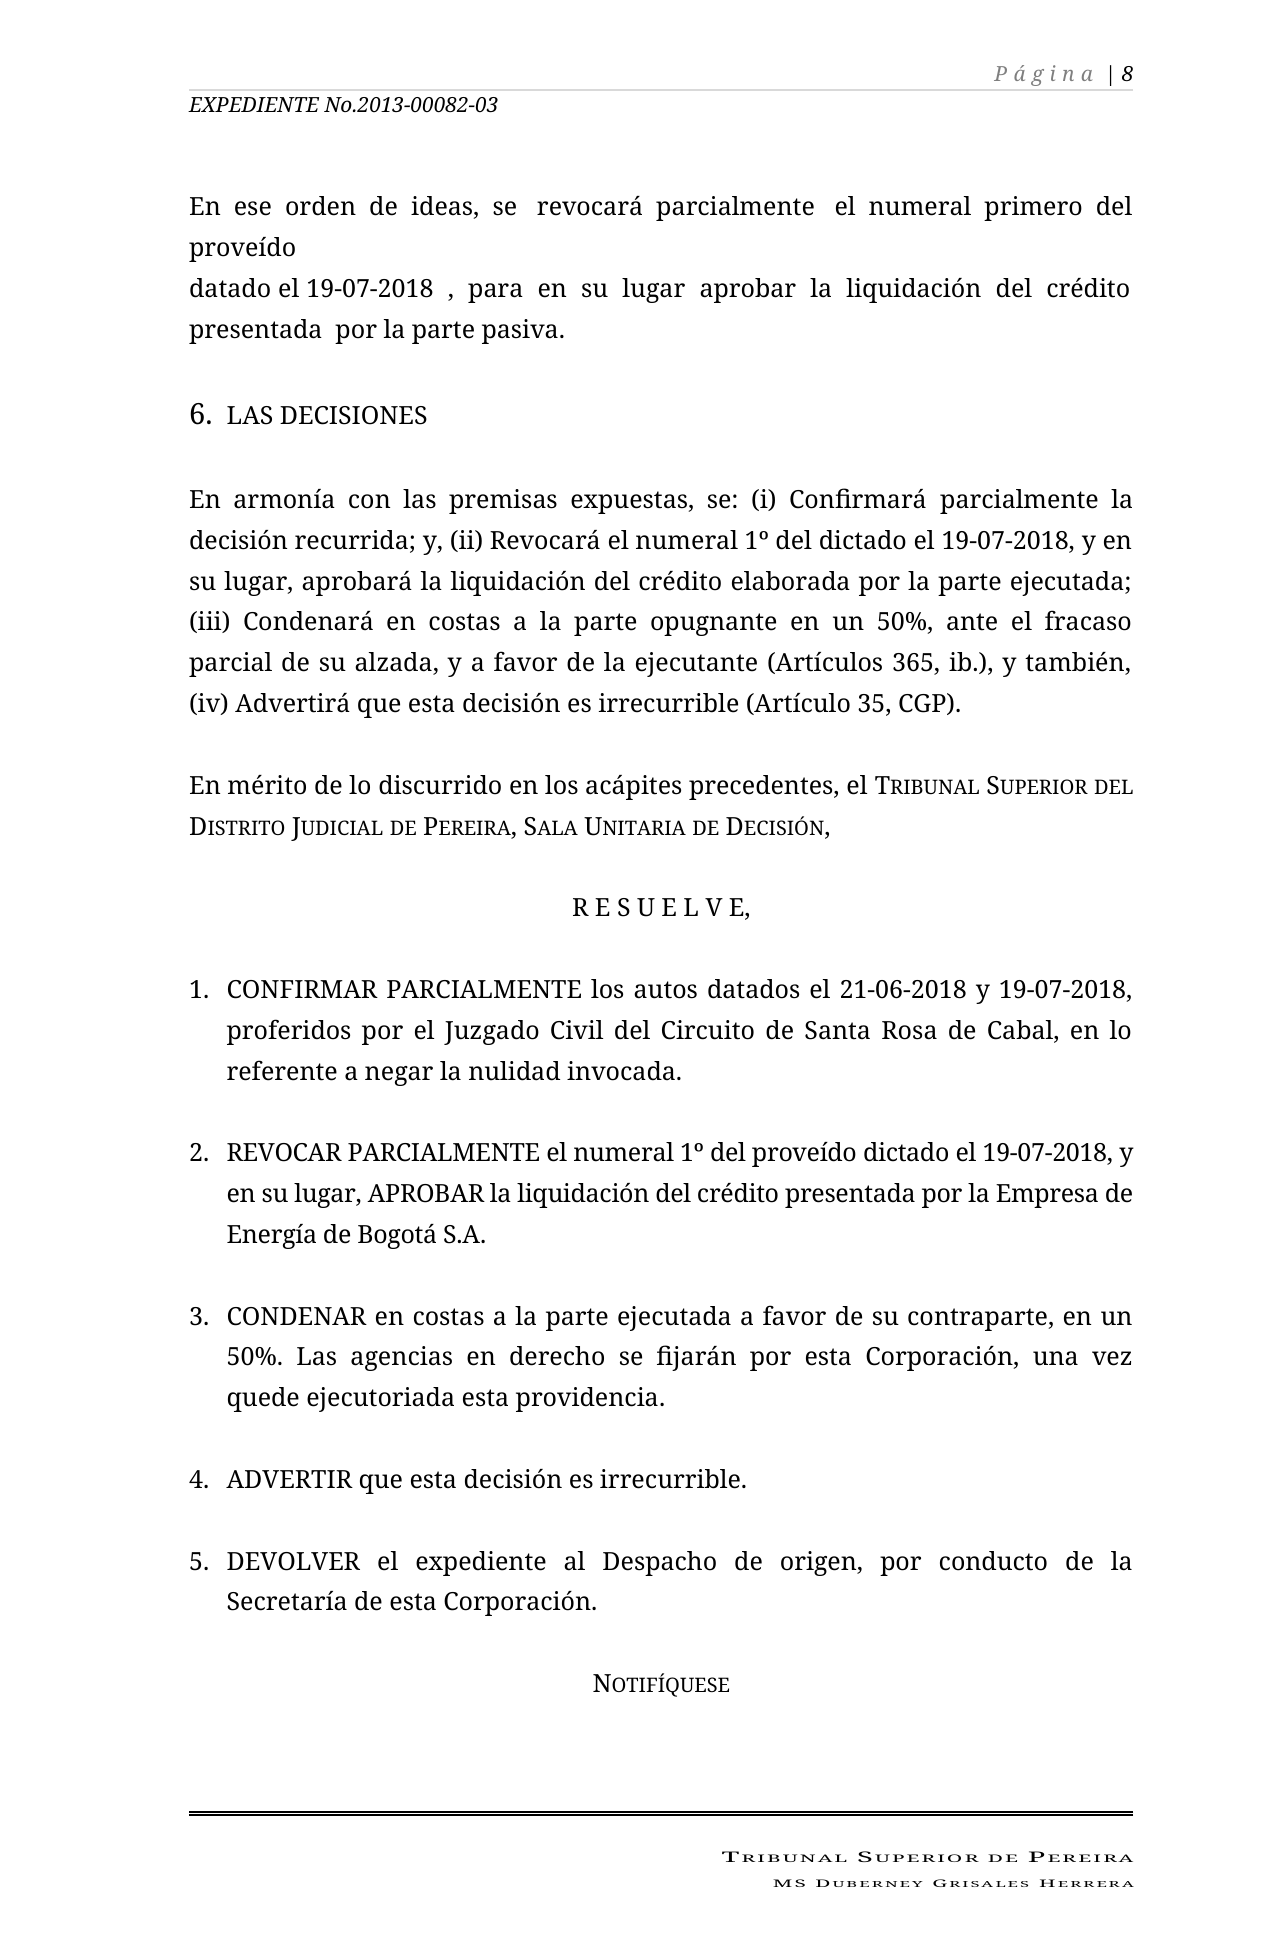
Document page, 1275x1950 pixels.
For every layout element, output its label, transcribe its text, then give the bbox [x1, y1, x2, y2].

text En armonía con las premisas expuestas, se: (i) Confirmará parcialmente la decisión recurrida; y, (ii) Revocará el numeral 1º del dictado el 19-07-2018, y en su lugar, aprobará la liquidación del crédito elaborada por la parte ejecutada; (iii) Condenará en costas a la parte opugnante en un 50%, ante el fracaso parcial de su alzada, y a favor de la ejecutante (Artículos 365, ib.), y también, (iv) Advertirá que esta decisión es irrecurrible (Artículo 35, CGP). [189, 482, 1133, 720]
list CONFIRMAR PARCIALMENTE los autos datados el 21-06-2018 y 19-07-2018, proferidos por el Juzgado Civil del Circuito de Santa Rosa de Cabal, en lo referente a negar la nulidad invocada. [189, 972, 1133, 1087]
text En mérito de lo discurrido en los acápites precedentes, el Tribunal Superior del Distrito Judicial de Pereira, Sala Unitaria de Decisión, [189, 767, 1133, 842]
text datado el 19-07-2018 , para en su lugar aprobar la liquidación del crédito presentada por la parte pasiva. [189, 271, 1133, 346]
text En ese orden de ideas, se revocará parcialmente el numeral primero del proveído [189, 189, 1133, 264]
list DEVOLVER el expediente al Despacho de origen, por conducto de la Secretaría de esta Corporación. [189, 1543, 1133, 1618]
list ADVERTIR que esta decisión es irrecurrible. [189, 1462, 1133, 1496]
text Notifíquese [189, 1666, 1133, 1700]
list CONDENAR en costas a la parte ejecutada a favor de su contraparte, en un 50%. Las agencias en derecho se fijarán por esta Corporación, una vez quede ejecutoriada esta providencia. [189, 1298, 1133, 1414]
list LAS DECISIONES [189, 393, 1133, 433]
list REVOCAR PARCIALMENTE el numeral 1º del proveído dictado el 19-07-2018, y en su lugar, APROBAR la liquidación del crédito presentada por la Empresa de Energía de Bogotá S.A. [189, 1135, 1133, 1251]
text R E S U E L V E, [189, 890, 1133, 924]
